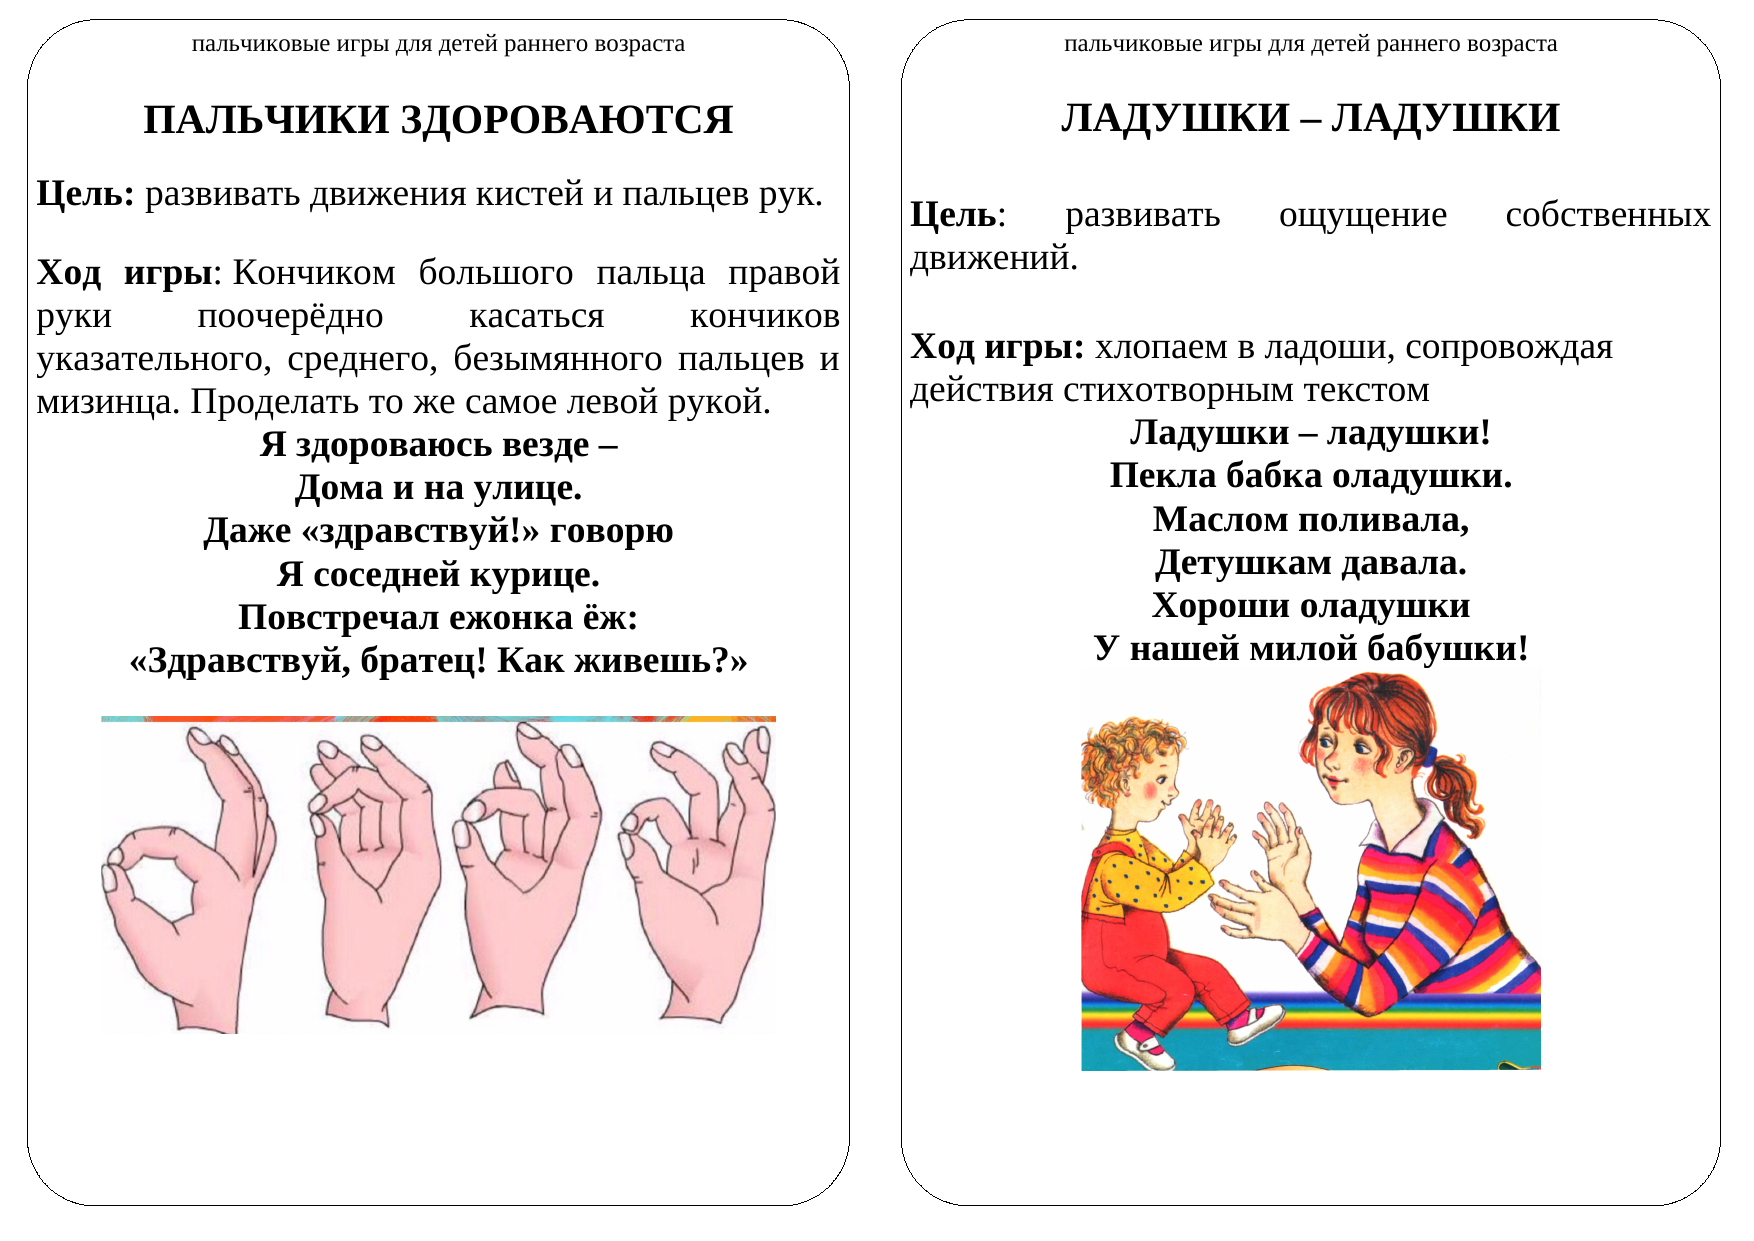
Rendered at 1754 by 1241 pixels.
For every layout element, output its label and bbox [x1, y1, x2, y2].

picture [1081, 668, 1541, 1071]
picture [101, 716, 776, 1034]
